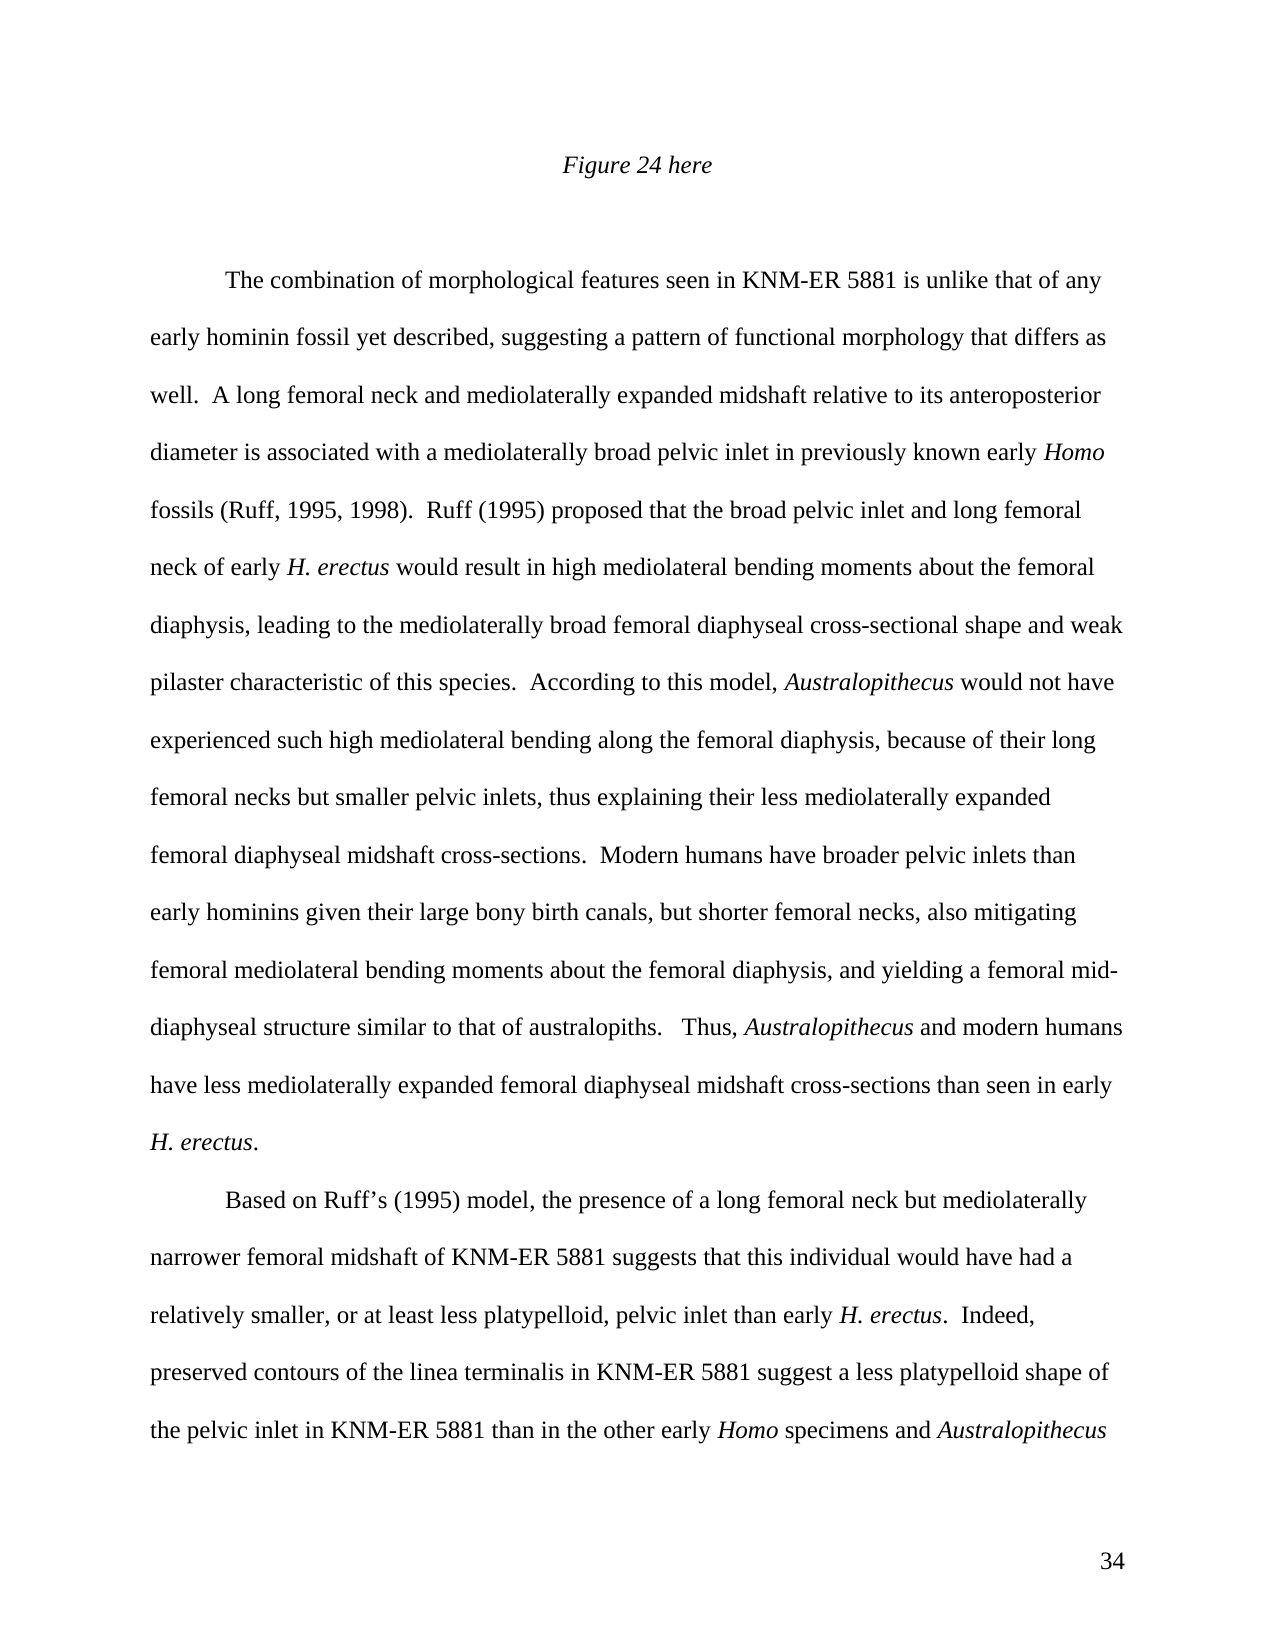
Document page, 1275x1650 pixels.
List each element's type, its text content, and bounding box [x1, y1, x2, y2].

text Figure 24 here [150, 150, 1125, 179]
text The combination of morphological features seen in KNM-ER 5881 is unlike that of any early hominin fossil yet described, suggesting a pattern of functional morphology that differs as well. A long femoral neck and mediolaterally expanded midshaft relative to its anteroposterior diameter is associated with a mediolaterally broad pelvic inlet in previously known early Homo fossils (Ruff, 1995, 1998). Ruff (1995) proposed that the broad pelvic inlet and long femoral neck of early H. erectus would result in high mediolateral bending moments about the femoral diaphysis, leading to the mediolaterally broad femoral diaphyseal cross-sectional shape and weak pilaster characteristic of this species. According to this model, Australopithecus would not have experienced such high mediolateral bending along the femoral diaphysis, because of their long femoral necks but smaller pelvic inlets, thus explaining their less mediolaterally expanded femoral diaphyseal midshaft cross-sections. Modern humans have broader pelvic inlets than early hominins given their large bony birth canals, but shorter femoral necks, also mitigating femoral mediolateral bending moments about the femoral diaphysis, and yielding a femoral mid-diaphyseal structure similar to that of australopiths. Thus, Australopithecus and modern humans have less mediolaterally expanded femoral diaphyseal midshaft cross-sections than seen in early H. erectus. [150, 265, 1125, 1156]
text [150, 1185, 1125, 1444]
